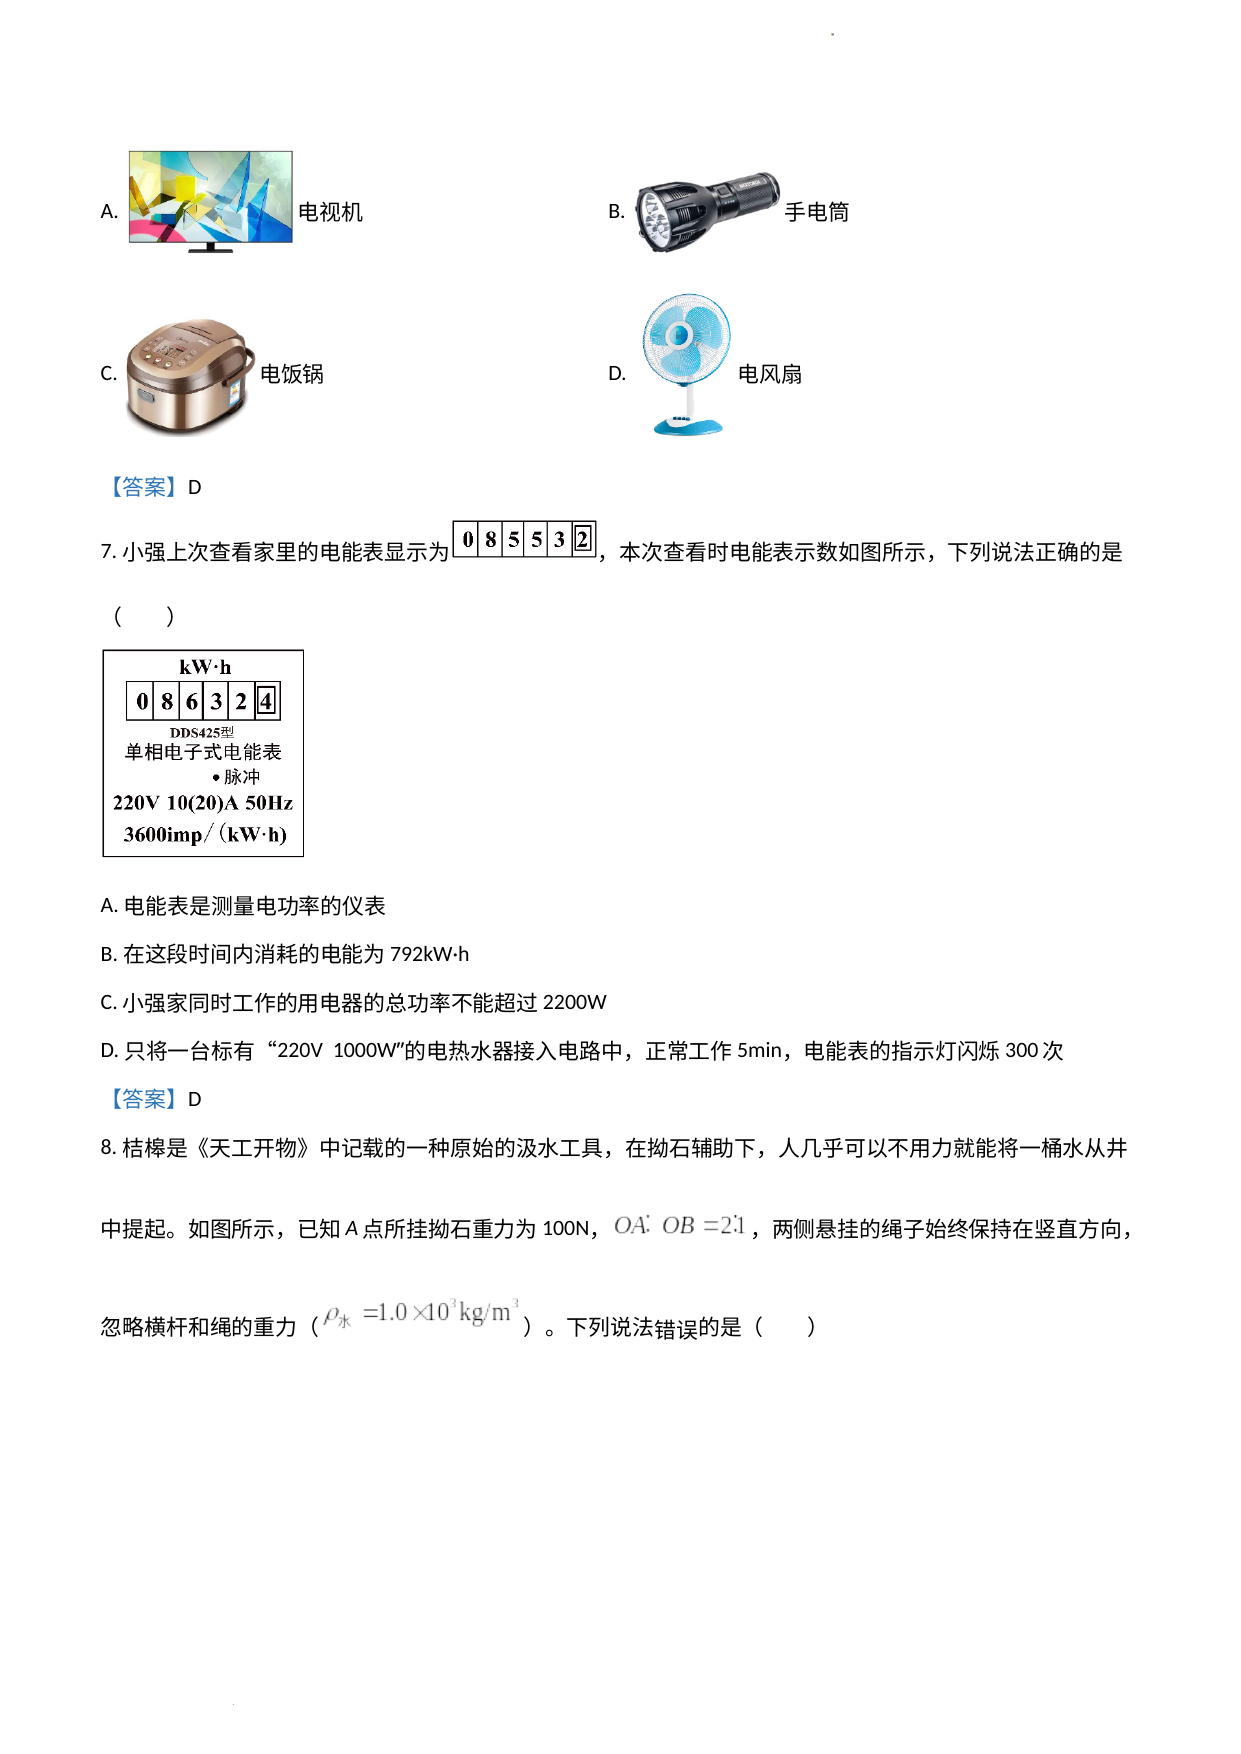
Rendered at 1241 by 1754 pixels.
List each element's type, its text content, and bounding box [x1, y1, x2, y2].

text 7. 小强上次查看家里的电能表显示为，本次查看时电能表示数如图所示，下列说法正确的是（ ） [100, 518, 1140, 632]
text B. 在这段时间内消耗的电能为792kW·h [100, 937, 1140, 969]
text A. 电能表是测量电功率的仪表 [100, 889, 1140, 921]
picture [123, 145, 298, 256]
text C. 小强家同时工作的用电器的总功率不能超过2200W [100, 985, 1140, 1018]
text 【答案】D [100, 470, 1140, 502]
text D. 只将一台标有“220V 1000W”的电热水器接入电路中，正常工作5min，电能表的指示灯闪烁300次 [100, 1034, 1140, 1066]
picture [100, 647, 306, 859]
text 8. 桔槔是《天工开物》中记载的一种原始的汲水工具，在拗石辅助下，人几乎可以不用力就能将一桶水从井中提起。如图所示，已知A点所挂拗石重力为100N，，两侧悬挂的绳子始终保持在竖直方向，忽略横杆和绳的重力（）。下列说法错误的是（ ） [100, 1130, 1140, 1358]
text C. 电饭锅 D. 电风扇 [100, 292, 1140, 454]
picture [122, 311, 259, 437]
text 【答案】D [100, 1082, 1140, 1114]
picture [630, 160, 785, 256]
picture [631, 291, 738, 437]
picture [450, 518, 598, 559]
